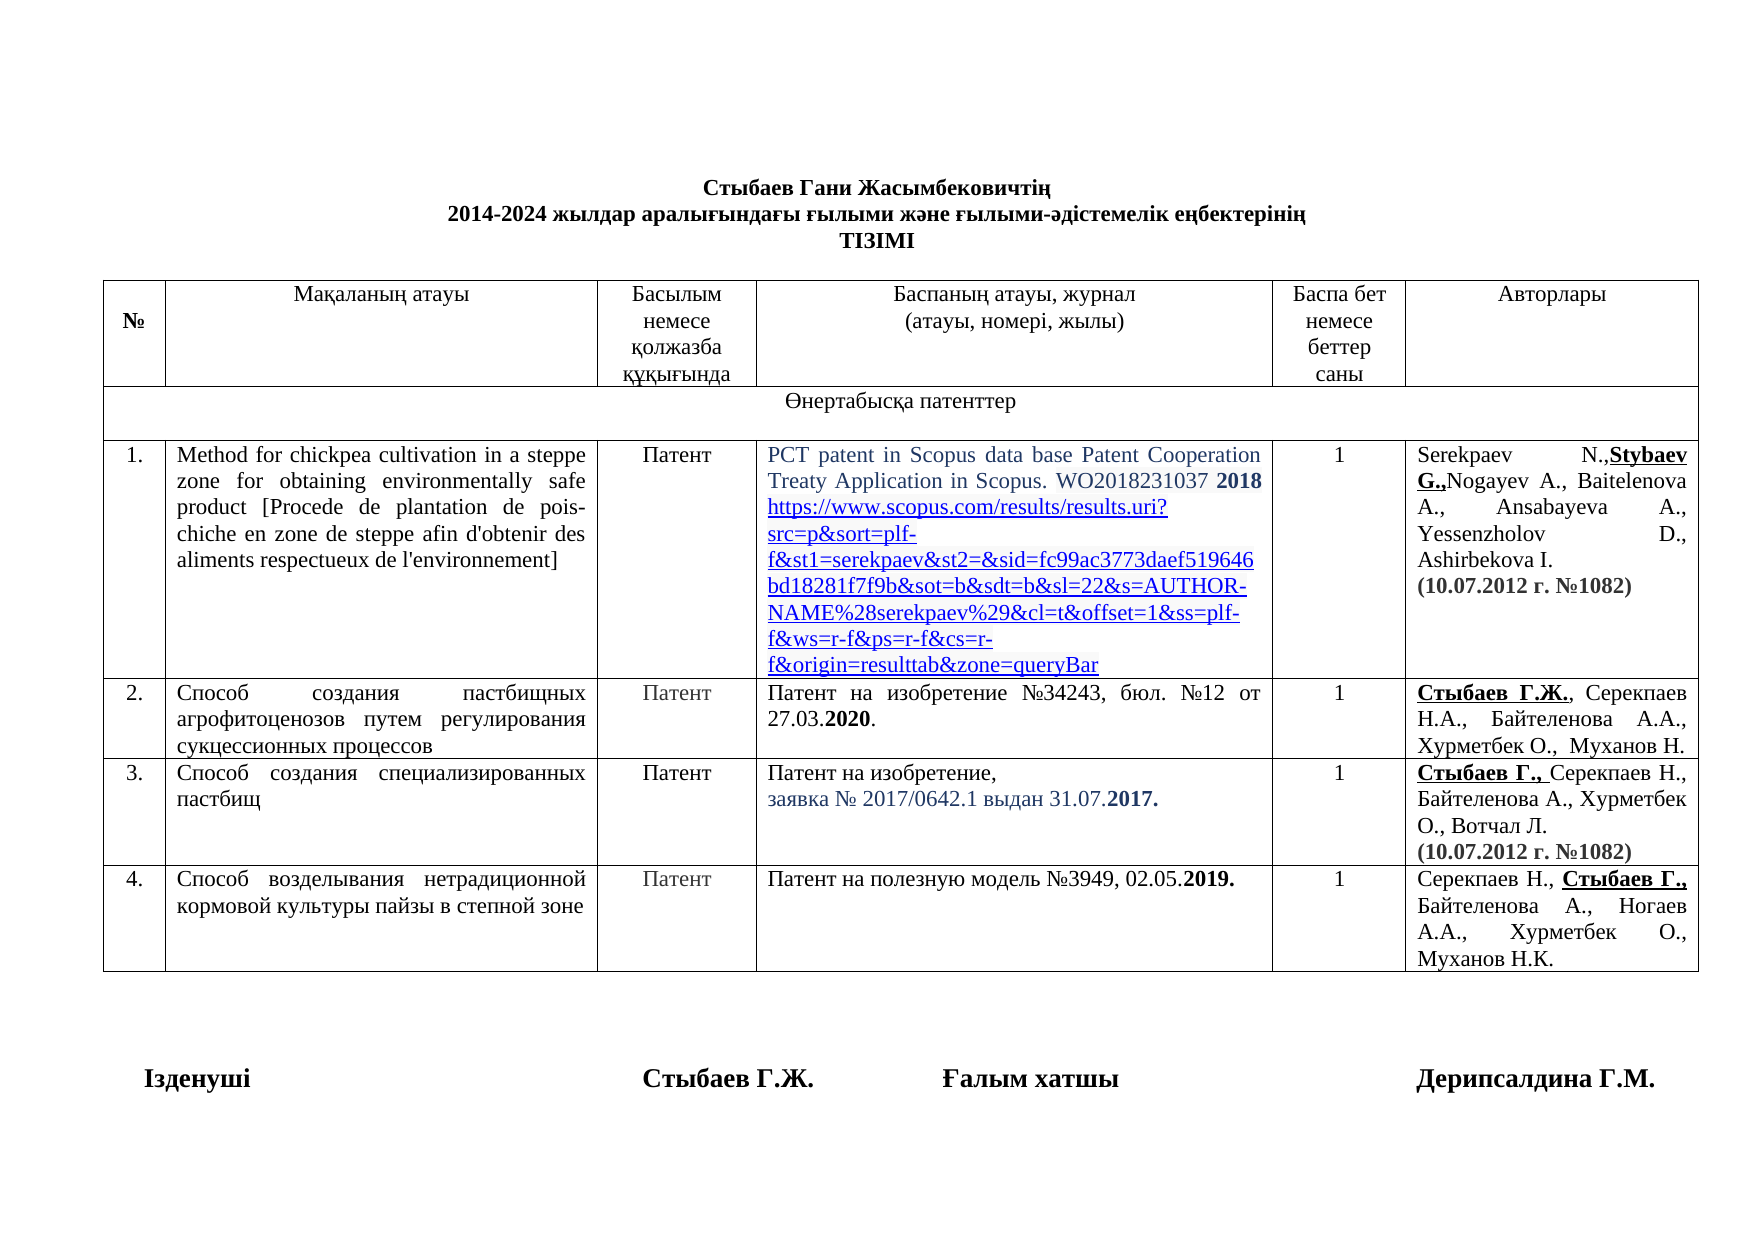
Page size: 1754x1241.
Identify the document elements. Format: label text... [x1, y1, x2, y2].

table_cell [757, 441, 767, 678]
table_header № [104, 281, 165, 386]
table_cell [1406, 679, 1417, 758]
table_cell 1 [1273, 866, 1405, 971]
table_cell Способ cоздания специализированных пастбищ [166, 759, 597, 864]
table_header Мақаланың атауы [166, 281, 597, 386]
table_cell Способ создания пастбищных агрофитоценозов путем регулирования сукцессионных процессов [166, 679, 597, 758]
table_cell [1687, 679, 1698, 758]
table_cell Способ возделывания нетрадиционной кормовой культуры пайзы в степной зоне [166, 866, 597, 971]
text ТІЗІМІ [118, 227, 1636, 253]
table_cell 4. [104, 866, 165, 971]
table_cell Өнертабысқа патенттер [104, 387, 1698, 440]
table_cell 3. [104, 759, 165, 864]
table_header Басылым немесе қолжазба құқығында [598, 281, 756, 386]
text 2014-2024 жылдар аралығындағы ғылыми және ғылыми-әдістемелік еңбектерінің [118, 200, 1636, 227]
table_header Баспа бет немесе беттер саны [1273, 281, 1405, 386]
text Стыбаев Гани Жасымбековичтің [118, 174, 1636, 200]
table_cell 1 [1273, 759, 1405, 864]
table_cell 1 [1273, 441, 1405, 678]
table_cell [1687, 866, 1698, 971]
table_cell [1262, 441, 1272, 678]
table_cell Патент [598, 441, 756, 678]
table_header Ізденуші Стыбаев Г.Ж. Ғалым хатшы Дерипсалдина Г.М. [103, 998, 1698, 1125]
table_cell Стыбаев Г., Серекпаев Н., Байтеленова А., Хурметбек О., Вотчал Л. (10.07.2012 г. №1082) [1406, 759, 1698, 864]
table_cell 1. [104, 441, 165, 678]
table_cell Патент на полезную модель №3949, 02.05.2019. [757, 866, 1272, 971]
table_cell Патент [598, 866, 756, 971]
table_cell Serekpaev N.,Stybaev G.,Nogayev A., Baitelenova A., Ansabayeva A., Yessenzholov D., Ashirbekova I. (10.07.2012 г. №1082) [1406, 441, 1698, 678]
table_cell Патент [598, 759, 756, 864]
table_cell Патент на изобретение, заявка № 2017/0642.1 выдан 31.07.2017. [757, 759, 1272, 864]
table_cell 2. [104, 679, 165, 758]
table_cell Method for chickpea cultivation in a steppe zone for obtaining environmentally safe product [Procede de plantation de pois-chiche en zone de steppe afin d'obtenir des aliments respectueux de l'environnement] [166, 441, 597, 678]
table_cell Патент [598, 679, 756, 758]
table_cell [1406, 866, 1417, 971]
table_cell Патент на изобретение №34243, бюл. №12 от 27.03.2020. [757, 679, 1272, 758]
table_header Авторлары [1406, 281, 1698, 386]
table_header Баспаның атауы, журнал (атауы, номері, жылы) [757, 281, 1272, 386]
table_cell 1 [1273, 679, 1405, 758]
